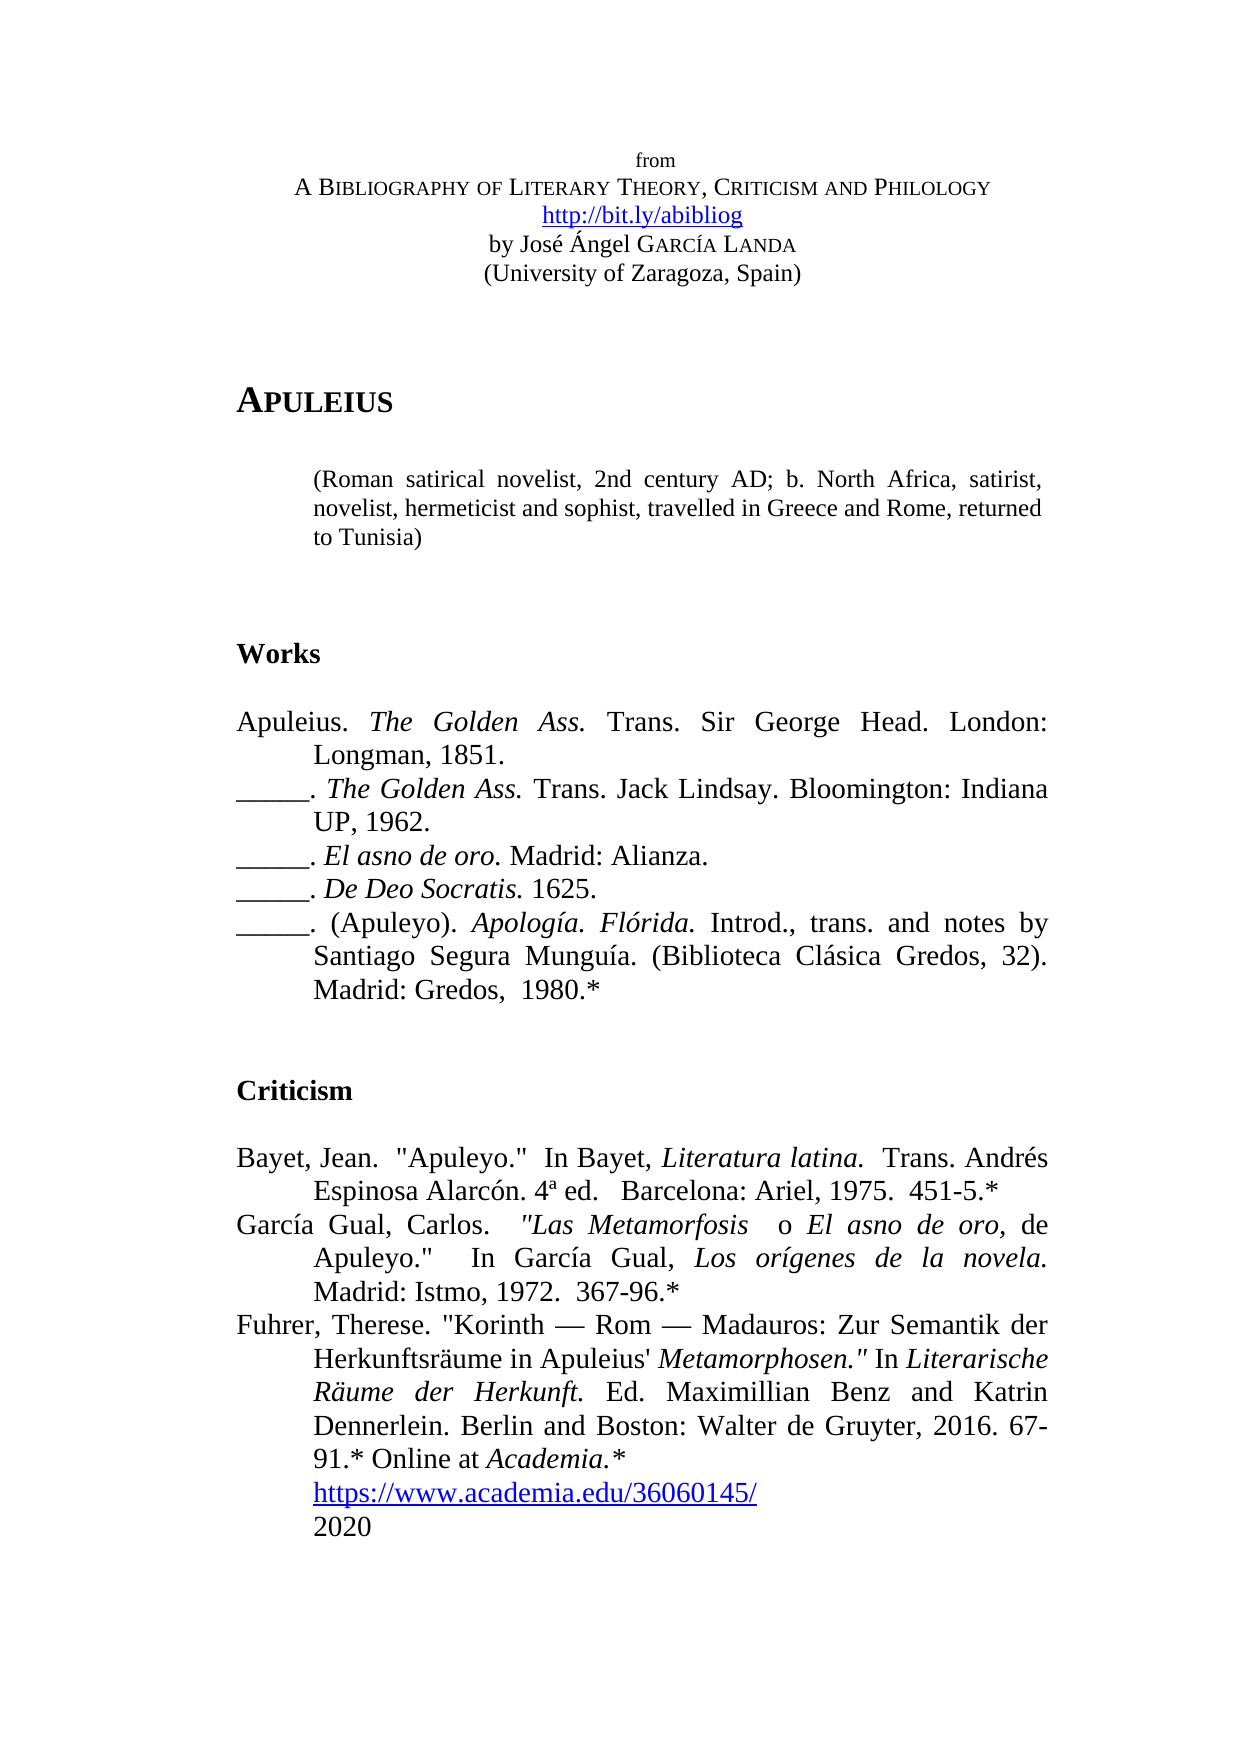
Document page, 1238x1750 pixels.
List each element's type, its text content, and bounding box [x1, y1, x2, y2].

text _____. El asno de oro. Madrid: Alianza. [236, 838, 1048, 871]
text https://www.academia.edu/36060145/ [236, 1475, 1048, 1509]
text Criticism [236, 1073, 1048, 1106]
text A Bibliography of Literary Theory, Criticism and Philology [236, 172, 1048, 201]
text Bayet, Jean. "Apuleyo." In Bayet, Literatura latina. Trans. Andrés Espinosa Alarcón. 4ª ed. Barcelona: Ariel, 1975. 451-5.* [236, 1140, 1048, 1207]
text Works [236, 637, 1048, 670]
text _____. The Golden Ass. Trans. Jack Lindsay. Bloomington: Indiana UP, 1962. [236, 771, 1048, 838]
text García Gual, Carlos. "Las Metamorfosis o El asno de oro, de Apuleyo." In García Gual, Los orígenes de la novela. Madrid: Istmo, 1972. 367-96.* [236, 1207, 1048, 1307]
text _____. De Deo Socratis. 1625. [236, 871, 1048, 905]
text (University of Zaragoza, Spain) [236, 258, 1049, 287]
text by José Ángel García Landa [236, 229, 1049, 258]
text 2020 [236, 1509, 1048, 1542]
text _____. (Apuleyo). Apología. Flórida. Introd., trans. and notes by Santiago Segura Munguía. (Biblioteca Clásica Gredos, 32). Madrid: Gredos, 1980.* [236, 905, 1048, 1006]
text http://bit.ly/abibliog [236, 201, 1048, 229]
text from [236, 148, 1048, 172]
text Apuleius [236, 378, 1048, 421]
text Fuhrer, Therese. "Korinth — Rom — Madauros: Zur Semantik der Herkunftsräume in Apuleius' Metamorphosen." In Literarische Räume der Herkunft. Ed. Maximillian Benz and Katrin Dennerlein. Berlin and Boston: Walter de Gruyter, 2016. 67-91.* Online at Academia.* [236, 1307, 1048, 1475]
text Apuleius. The Golden Ass. Trans. Sir George Head. London: Longman, 1851. [236, 704, 1048, 771]
text (Roman satirical novelist, 2nd century AD; b. North Africa, satirist, novelist, hermeticist and sophist, travelled in Greece and Rome, returned to Tunisia) [313, 464, 1042, 550]
